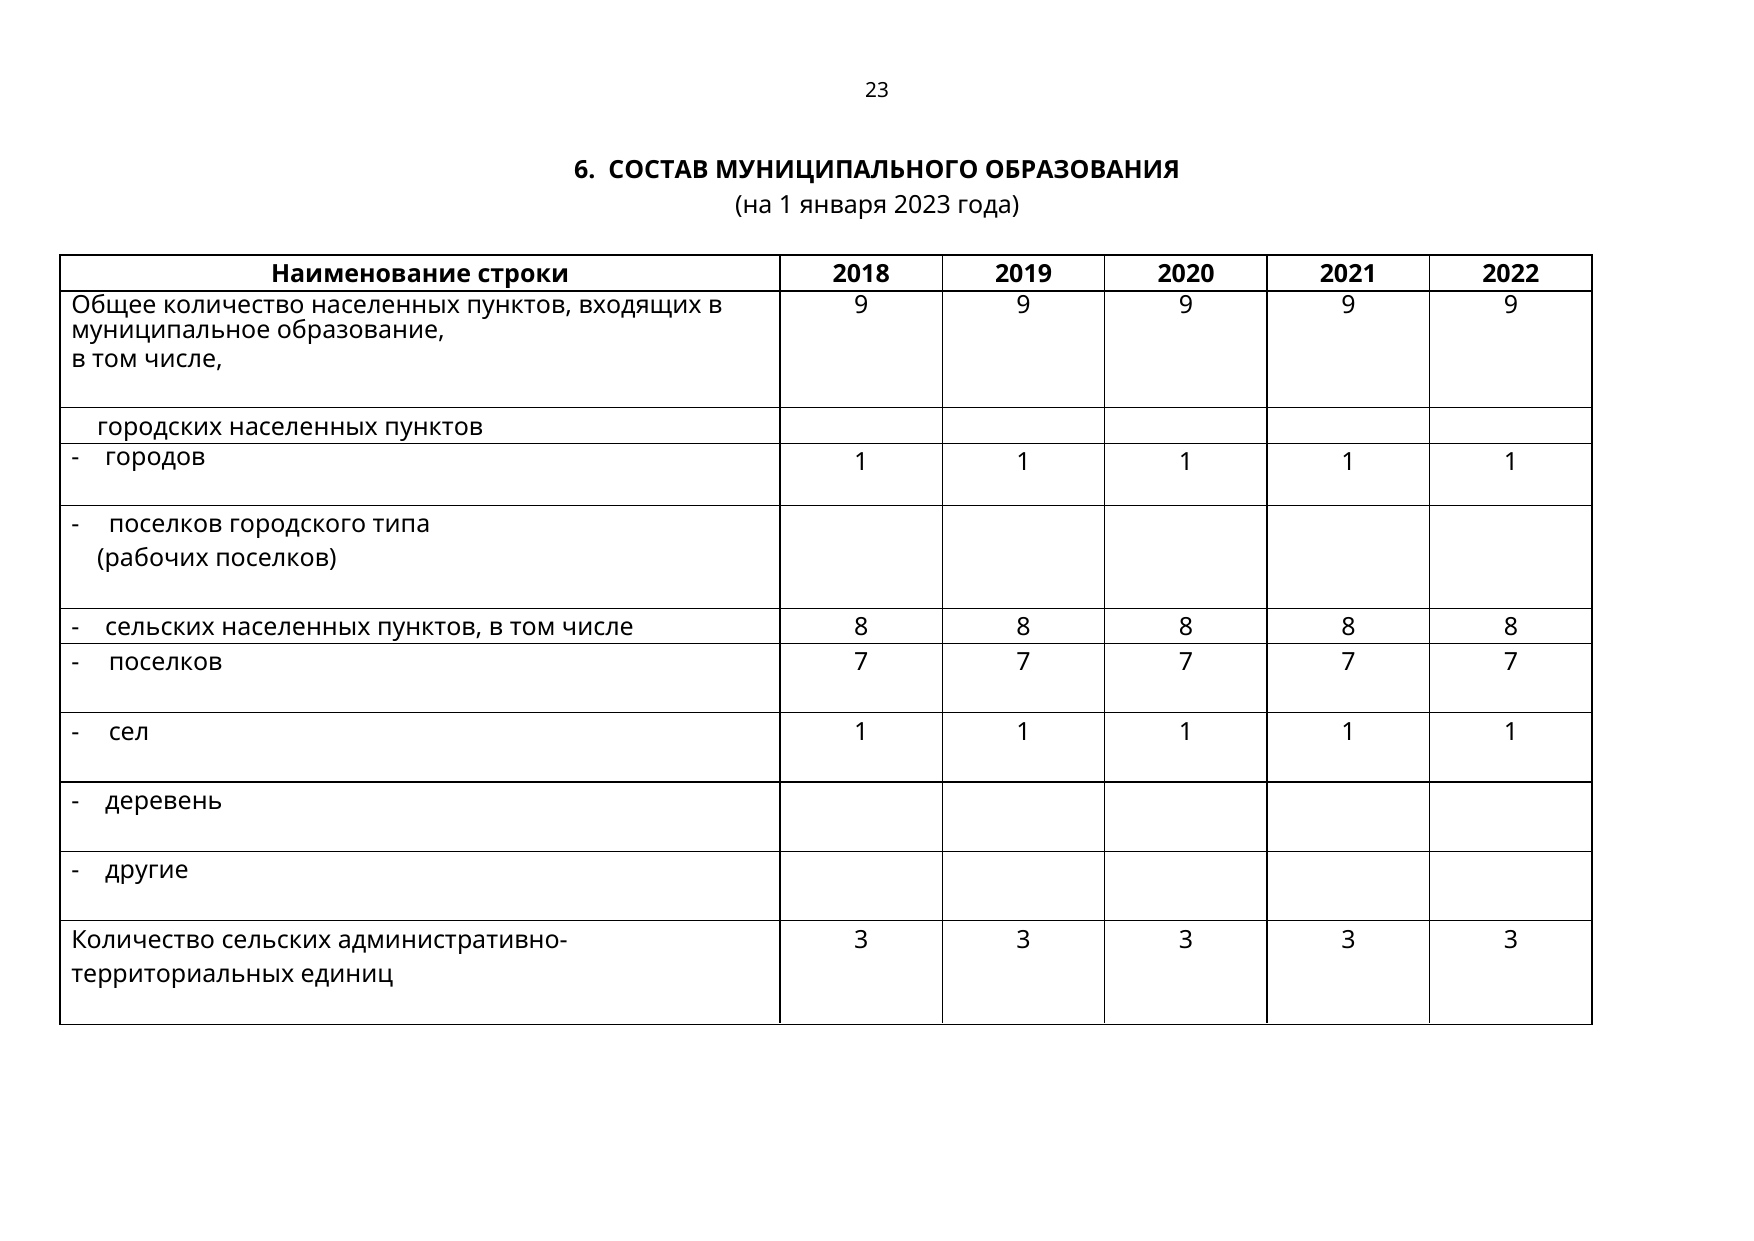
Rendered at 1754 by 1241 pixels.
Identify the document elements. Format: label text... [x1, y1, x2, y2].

table_cell [1105, 506, 1266, 608]
table_cell 1 [943, 444, 1104, 505]
table_cell 1 [1268, 713, 1429, 781]
table_cell [943, 783, 1104, 851]
table_cell 1 [943, 713, 1104, 781]
table_cell городских населенных пунктов [61, 408, 779, 442]
table_cell 3 [1430, 921, 1591, 1023]
table_cell 1 [1105, 713, 1266, 781]
table_cell поселков городского типа (рабочих поселков) [61, 506, 779, 608]
table_cell 9 [781, 292, 942, 407]
table_cell Общее количество населенных пунктов, входящих в муниципальное образование, в том числе, [61, 292, 779, 407]
list 6. СОСТАВ МУНИЦИПАЛЬНОГО ОБРАЗОВАНИЯ [59, 152, 1695, 186]
table_cell 9 [1105, 292, 1266, 407]
table_cell 9 [1430, 292, 1591, 407]
table_cell 7 [781, 644, 942, 712]
table_cell [1105, 408, 1266, 442]
table_cell 7 [1268, 644, 1429, 712]
table_cell 1 [1430, 713, 1591, 781]
table_cell - сельских населенных пунктов, в том числе [61, 609, 779, 643]
table_cell [1430, 408, 1591, 442]
table_cell [1430, 852, 1591, 920]
table_cell [1430, 783, 1591, 851]
table_cell 3 [1268, 921, 1429, 1023]
table_cell 7 [1430, 644, 1591, 712]
table_cell сел [61, 713, 779, 781]
table_cell 8 [1105, 609, 1266, 643]
table_cell 8 [1430, 609, 1591, 643]
table_cell 9 [1268, 292, 1429, 407]
table_cell Количество сельских административно-территориальных единиц [61, 921, 779, 1023]
table_cell - другие [61, 852, 779, 920]
table_header Наименование строки [61, 256, 779, 290]
table_cell 3 [943, 921, 1104, 1023]
table_cell [943, 408, 1104, 442]
table_cell - городов [61, 444, 779, 505]
table_cell [1105, 852, 1266, 920]
table_cell [1268, 408, 1429, 442]
table_cell - деревень [61, 783, 779, 851]
table_cell поселков [61, 644, 779, 712]
table_cell 1 [1268, 444, 1429, 505]
table_cell 7 [1105, 644, 1266, 712]
table_cell 8 [943, 609, 1104, 643]
table_cell [781, 852, 942, 920]
table_cell 1 [781, 444, 942, 505]
table_cell [781, 408, 942, 442]
table_header 2021 [1268, 256, 1429, 290]
table_header 2022 [1430, 256, 1591, 290]
table_cell [1268, 783, 1429, 851]
table_cell 1 [1430, 444, 1591, 505]
table_cell [1268, 506, 1429, 608]
table_cell 7 [943, 644, 1104, 712]
table_cell 1 [781, 713, 942, 781]
table_cell [781, 506, 942, 608]
table_cell 3 [781, 921, 942, 1023]
text (на 1 января 2023 года) [59, 186, 1695, 220]
table_header 2018 [781, 256, 942, 290]
table_cell 8 [781, 609, 942, 643]
table_cell 9 [943, 292, 1104, 407]
table_header 2020 [1105, 256, 1266, 290]
table_cell [1105, 783, 1266, 851]
table_cell 3 [1105, 921, 1266, 1023]
table_cell [781, 783, 942, 851]
table_cell [1430, 506, 1591, 608]
table_cell 8 [1268, 609, 1429, 643]
table_cell [943, 852, 1104, 920]
table_cell [1268, 852, 1429, 920]
table_header 2019 [943, 256, 1104, 290]
table_cell [943, 506, 1104, 608]
table_cell 1 [1105, 444, 1266, 505]
